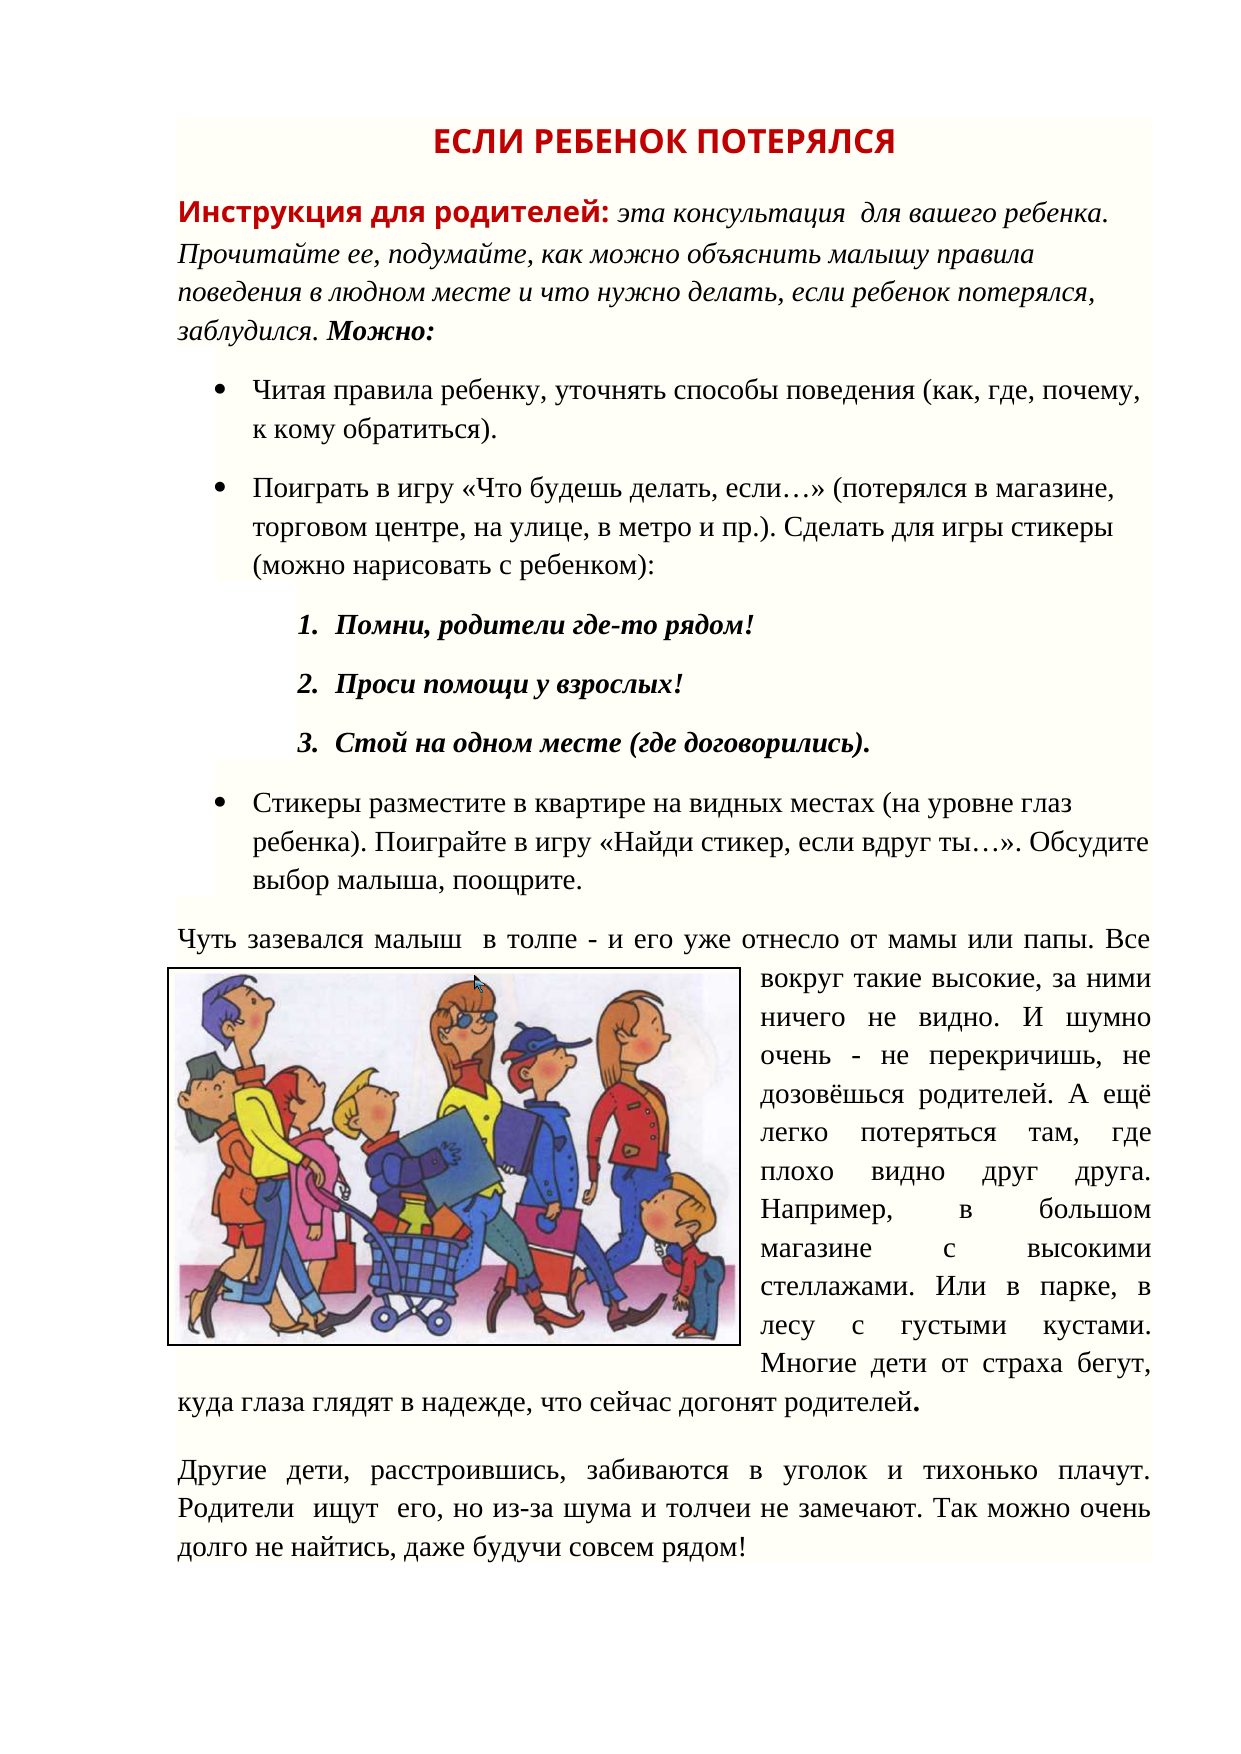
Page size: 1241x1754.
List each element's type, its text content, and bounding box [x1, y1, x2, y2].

text Другие дети, расстроившись, забиваются в уголок и тихонько плачут. Родители ищут его, но из-за шума и толчеи не замечают. Так можно очень долго не найтись, даже будучи совсем рядом! [177, 1452, 1152, 1562]
list Проси помощи у взрослых! [297, 666, 1152, 700]
list Читая правила ребенку, уточнять способы поведения (как, где, почему, к кому обратиться). [215, 372, 1152, 444]
text ЕСЛИ РЕБЕНОК ПОТЕРЯЛСЯ [177, 118, 1152, 163]
picture [169, 969, 739, 1344]
list Стой на одном месте (где договорились). [297, 726, 1152, 759]
text Инструкция для родителей: эта консультация для вашего ребенка. Прочитайте ее, подумайте, как можно объяснить малышу правила поведения в людном месте и что нужно делать, если ребенок потерялся, заблудился. Можно: [177, 191, 1152, 346]
list Поиграть в игру «Что будешь делать, если…» (потерялся в магазине, торговом центре, на улице, в метро и пр.). Сделать для игры стикеры (можно нарисовать с ребенком): [215, 470, 1152, 581]
list Стикеры разместите в квартире на видных местах (на уровне глаз ребенка). Поиграйте в игру «Найди стикер, если вдруг ты…». Обсудите выбор малыша, поощрите. [215, 785, 1152, 896]
list Помни, родители где-то рядом! [297, 607, 1152, 640]
